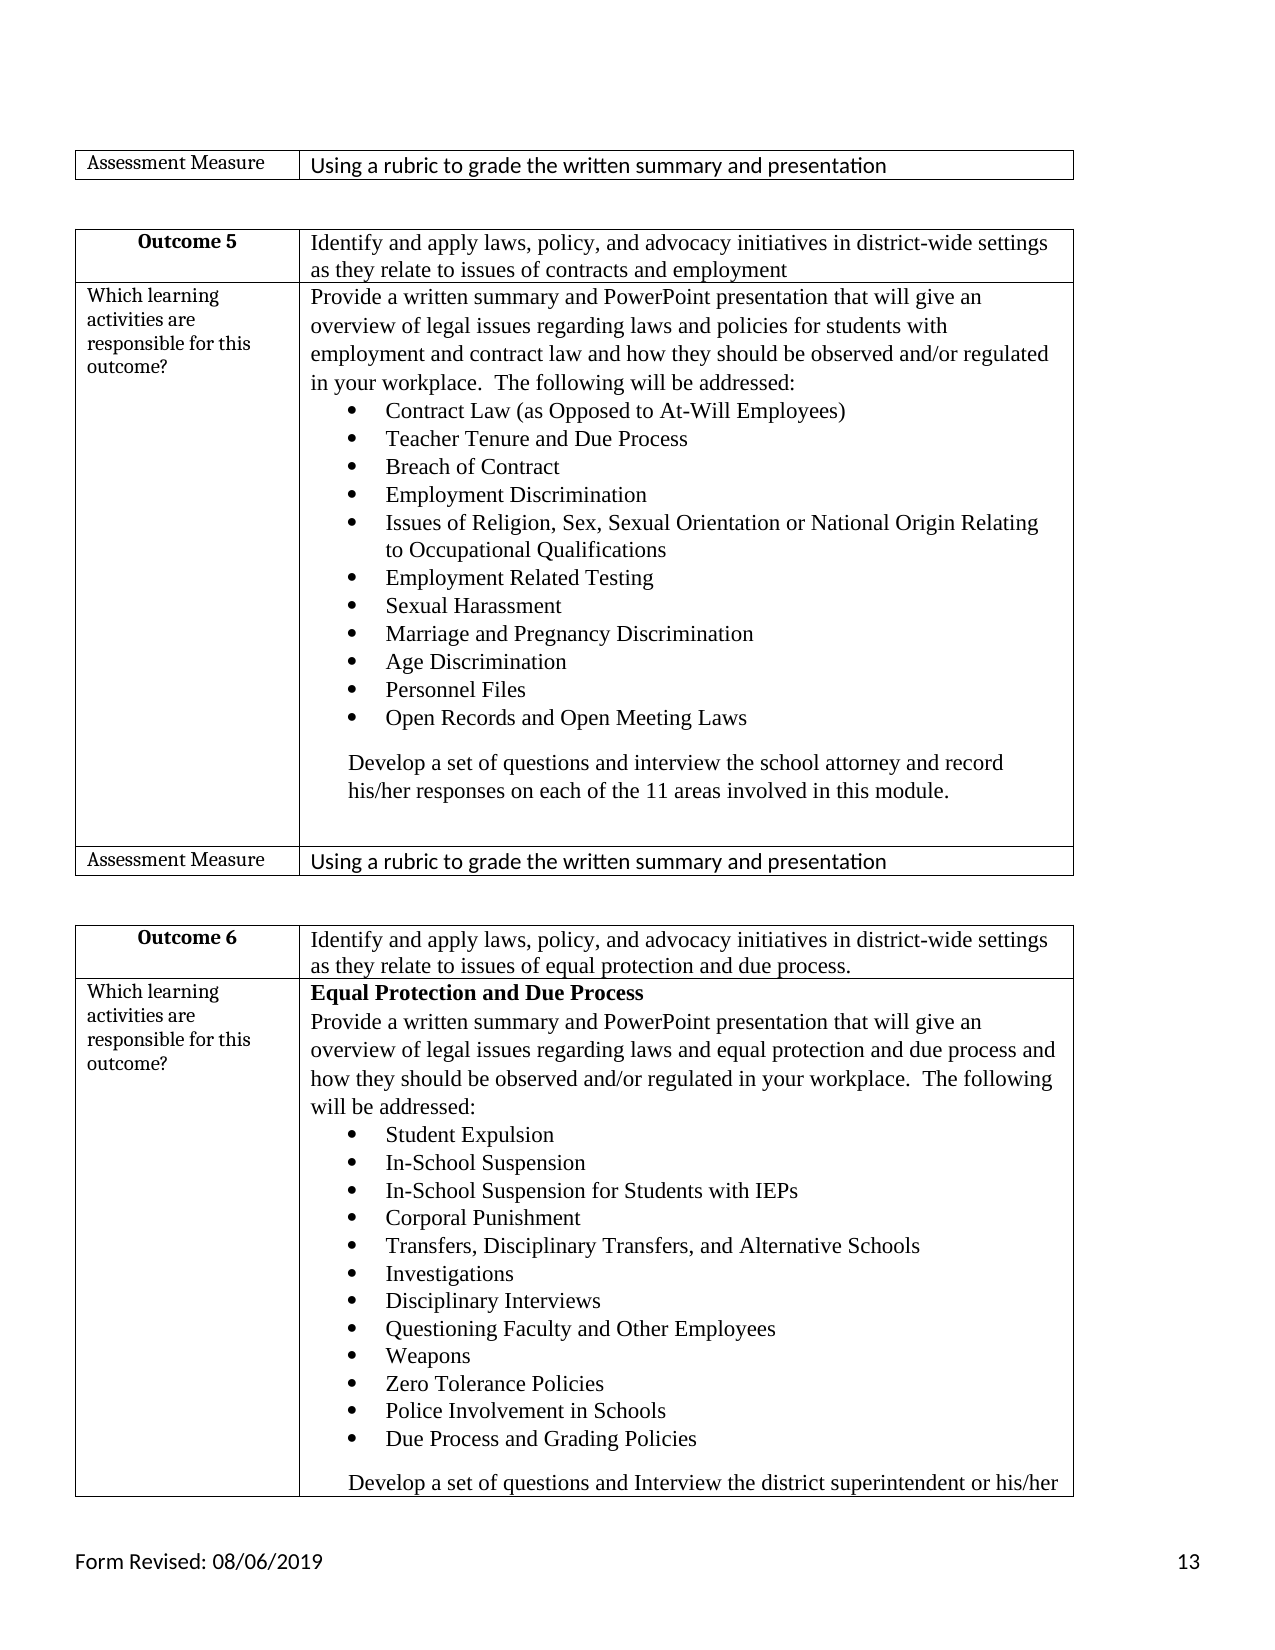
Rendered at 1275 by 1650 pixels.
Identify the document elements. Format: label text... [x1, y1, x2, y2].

table_header Identify and apply laws, policy, and advocacy initiatives in district-wide settings as they relate to issues of contracts and employment [300, 230, 1073, 282]
table_cell [300, 151, 1073, 179]
table_header Outcome 5 [76, 230, 299, 282]
table_cell Assessment Measure [76, 847, 299, 875]
table_cell [300, 847, 1073, 875]
table_cell Which learning activities are responsible for this outcome? [76, 283, 299, 846]
table_cell Provide a written summary and PowerPoint presentation that will give an overview of legal issues regarding laws and policies for students with employment and contract law and how they should be observed and/or regulated in your workplace. The following will be addressed: Contract Law (as Opposed to At-Will Employees) Teacher Tenure and Due Process Breach of Contract Employment Discrimination Issues of Religion, Sex, Sexual Orientation or National Origin Relating to Occupational Qualifications Employment Related Testing Sexual Harassment Marriage and Pregnancy Discrimination Age Discrimination Personnel Files Open Records and Open Meeting Laws Develop a set of questions and interview the school attorney and record his/her responses on each of the 11 areas involved in this module. [300, 283, 1073, 846]
table_header Identify and apply laws, policy, and advocacy initiatives in district-wide settings as they relate to issues of equal protection and due process. [300, 926, 1073, 978]
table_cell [76, 979, 299, 1496]
table_cell Assessment Measure [76, 151, 299, 179]
table_header Outcome 6 [76, 926, 299, 978]
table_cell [300, 979, 1073, 1496]
